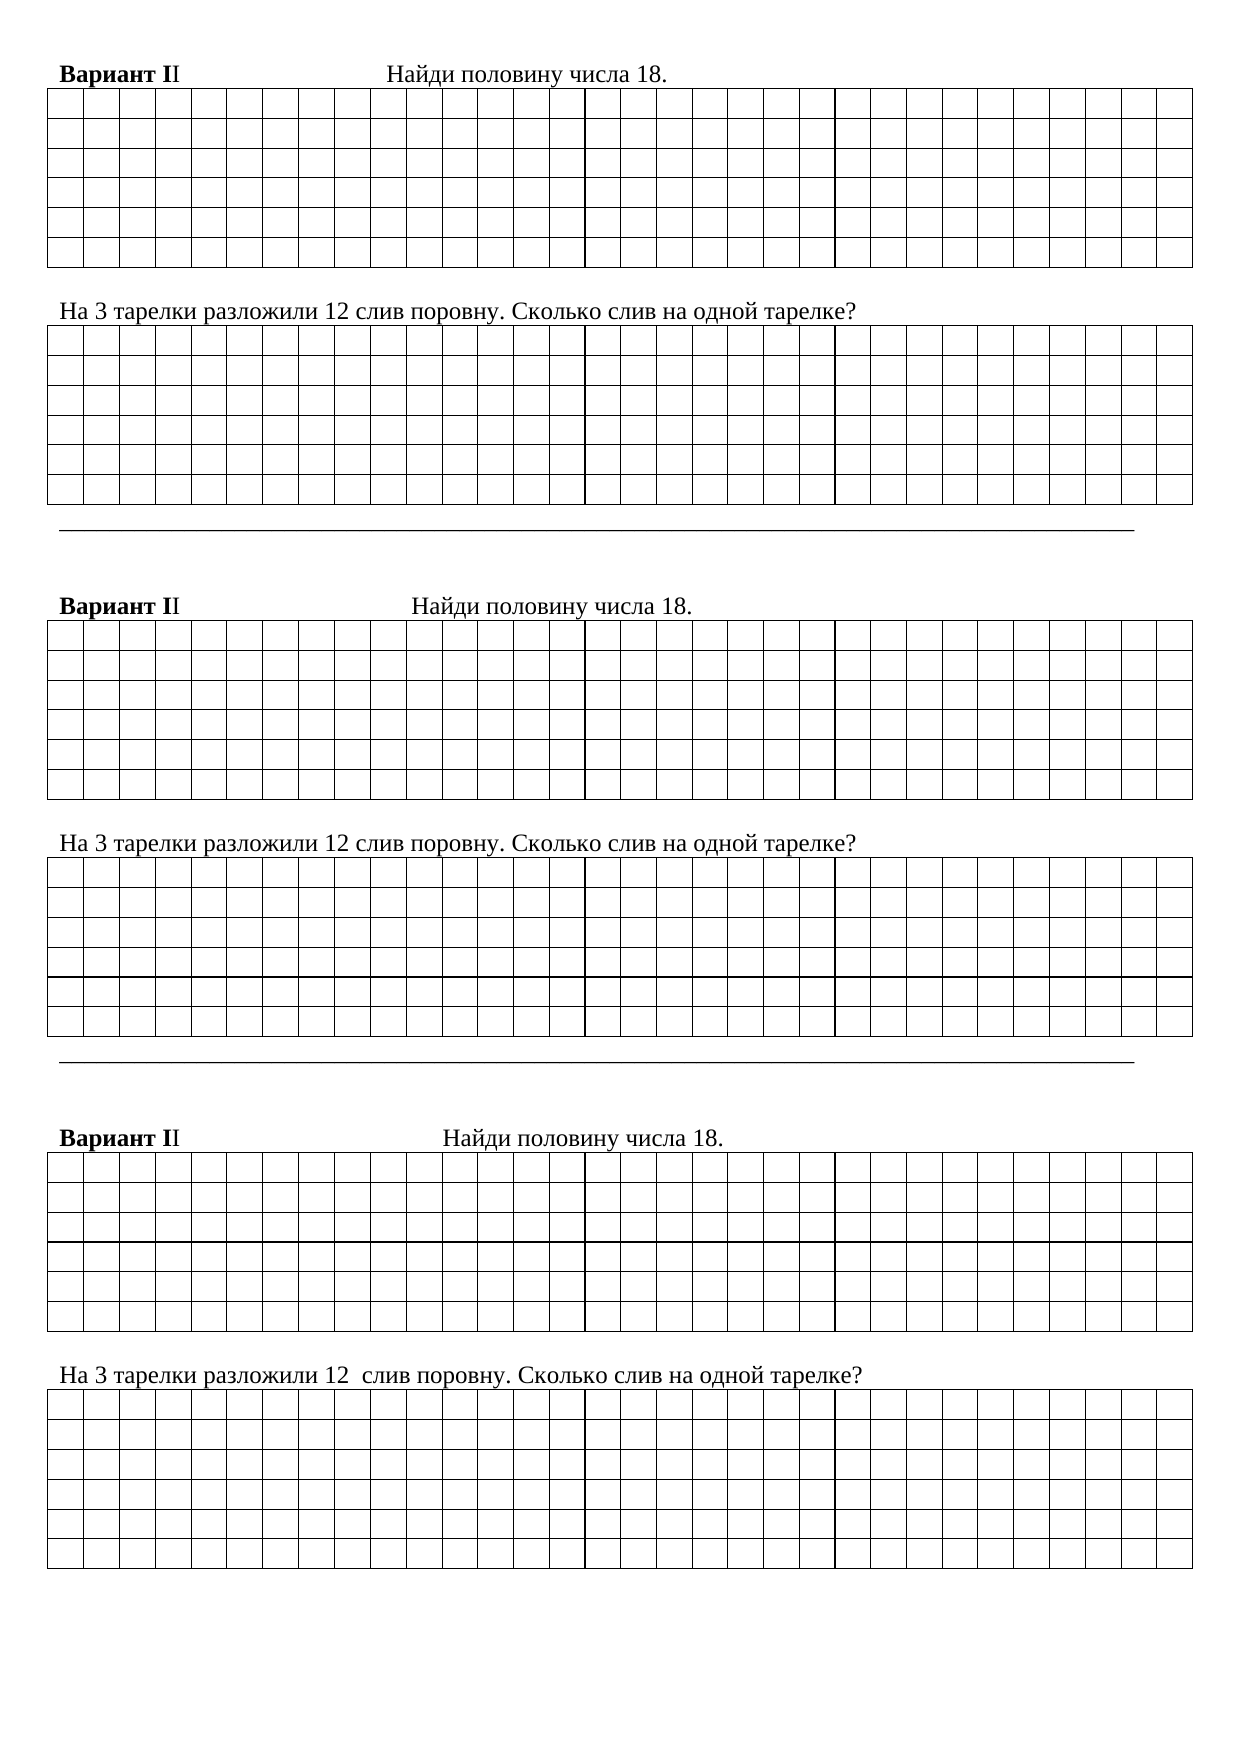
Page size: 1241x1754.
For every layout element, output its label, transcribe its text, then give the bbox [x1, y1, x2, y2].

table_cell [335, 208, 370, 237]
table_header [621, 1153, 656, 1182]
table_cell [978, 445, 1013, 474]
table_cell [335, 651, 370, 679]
text Вариант II Найди половину числа 18. [59, 591, 1181, 620]
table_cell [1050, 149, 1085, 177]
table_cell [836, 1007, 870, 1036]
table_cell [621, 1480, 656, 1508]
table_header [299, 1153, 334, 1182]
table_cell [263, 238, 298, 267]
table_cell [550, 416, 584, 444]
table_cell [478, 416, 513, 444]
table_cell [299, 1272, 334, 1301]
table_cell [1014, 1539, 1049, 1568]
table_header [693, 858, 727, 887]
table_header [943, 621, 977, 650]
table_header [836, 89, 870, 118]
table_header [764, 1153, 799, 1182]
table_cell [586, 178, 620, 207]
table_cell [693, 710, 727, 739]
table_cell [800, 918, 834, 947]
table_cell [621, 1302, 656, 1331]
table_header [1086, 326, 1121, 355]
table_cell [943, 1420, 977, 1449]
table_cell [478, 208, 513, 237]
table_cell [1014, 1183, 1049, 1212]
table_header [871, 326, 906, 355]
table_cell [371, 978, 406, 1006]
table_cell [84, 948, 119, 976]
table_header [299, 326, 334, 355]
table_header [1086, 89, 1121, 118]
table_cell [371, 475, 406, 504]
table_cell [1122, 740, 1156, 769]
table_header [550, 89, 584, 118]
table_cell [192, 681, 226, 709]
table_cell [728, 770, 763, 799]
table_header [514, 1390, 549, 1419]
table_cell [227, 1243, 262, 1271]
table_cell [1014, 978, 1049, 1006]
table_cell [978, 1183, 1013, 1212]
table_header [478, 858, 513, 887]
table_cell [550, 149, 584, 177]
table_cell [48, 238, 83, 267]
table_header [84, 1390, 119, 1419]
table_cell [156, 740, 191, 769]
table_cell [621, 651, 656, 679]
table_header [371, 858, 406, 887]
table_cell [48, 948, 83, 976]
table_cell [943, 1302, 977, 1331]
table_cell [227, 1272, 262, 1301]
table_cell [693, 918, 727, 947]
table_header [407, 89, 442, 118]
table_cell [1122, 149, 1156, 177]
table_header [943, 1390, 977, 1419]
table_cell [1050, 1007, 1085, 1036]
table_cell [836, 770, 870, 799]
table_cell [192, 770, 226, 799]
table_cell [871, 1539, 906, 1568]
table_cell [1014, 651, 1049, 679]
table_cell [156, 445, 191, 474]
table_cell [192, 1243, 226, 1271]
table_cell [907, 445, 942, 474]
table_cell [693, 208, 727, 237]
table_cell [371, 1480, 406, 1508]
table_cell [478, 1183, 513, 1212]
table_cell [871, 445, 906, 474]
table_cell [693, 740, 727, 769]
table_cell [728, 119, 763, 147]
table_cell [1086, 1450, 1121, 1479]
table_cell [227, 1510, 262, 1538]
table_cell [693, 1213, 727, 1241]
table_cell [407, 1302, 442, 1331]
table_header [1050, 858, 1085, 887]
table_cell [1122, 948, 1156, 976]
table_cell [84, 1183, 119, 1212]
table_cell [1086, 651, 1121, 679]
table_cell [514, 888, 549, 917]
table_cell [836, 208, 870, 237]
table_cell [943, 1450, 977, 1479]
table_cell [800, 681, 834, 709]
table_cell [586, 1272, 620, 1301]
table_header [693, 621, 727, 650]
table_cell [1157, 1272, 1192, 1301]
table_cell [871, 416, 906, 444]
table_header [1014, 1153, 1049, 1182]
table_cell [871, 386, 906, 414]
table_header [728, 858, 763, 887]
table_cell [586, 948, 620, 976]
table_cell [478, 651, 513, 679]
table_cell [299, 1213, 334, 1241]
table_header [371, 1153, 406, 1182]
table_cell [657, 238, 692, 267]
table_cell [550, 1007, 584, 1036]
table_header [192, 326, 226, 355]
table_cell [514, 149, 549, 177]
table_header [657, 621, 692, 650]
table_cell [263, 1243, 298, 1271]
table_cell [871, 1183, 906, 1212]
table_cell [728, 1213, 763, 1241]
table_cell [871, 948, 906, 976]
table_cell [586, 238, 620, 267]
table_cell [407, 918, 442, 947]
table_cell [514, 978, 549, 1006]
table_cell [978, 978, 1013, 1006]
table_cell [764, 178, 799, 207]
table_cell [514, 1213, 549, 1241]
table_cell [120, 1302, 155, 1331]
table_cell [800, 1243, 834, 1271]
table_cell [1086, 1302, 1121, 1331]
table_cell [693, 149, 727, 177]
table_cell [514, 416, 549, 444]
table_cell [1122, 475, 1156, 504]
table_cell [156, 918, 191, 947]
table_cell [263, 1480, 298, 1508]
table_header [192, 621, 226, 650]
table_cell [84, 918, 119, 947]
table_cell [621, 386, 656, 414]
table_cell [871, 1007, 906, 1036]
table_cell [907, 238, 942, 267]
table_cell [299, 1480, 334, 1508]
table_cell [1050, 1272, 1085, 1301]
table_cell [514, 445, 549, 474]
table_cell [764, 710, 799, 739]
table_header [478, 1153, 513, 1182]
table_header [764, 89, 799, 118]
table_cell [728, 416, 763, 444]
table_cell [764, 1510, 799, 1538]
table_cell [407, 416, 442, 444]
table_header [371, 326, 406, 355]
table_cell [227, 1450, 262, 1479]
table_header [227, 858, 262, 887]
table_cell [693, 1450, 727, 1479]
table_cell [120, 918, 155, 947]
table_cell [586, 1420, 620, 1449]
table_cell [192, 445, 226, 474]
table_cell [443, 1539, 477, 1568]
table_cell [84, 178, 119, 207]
text ______________________________________________________________________________________ [59, 1037, 1181, 1066]
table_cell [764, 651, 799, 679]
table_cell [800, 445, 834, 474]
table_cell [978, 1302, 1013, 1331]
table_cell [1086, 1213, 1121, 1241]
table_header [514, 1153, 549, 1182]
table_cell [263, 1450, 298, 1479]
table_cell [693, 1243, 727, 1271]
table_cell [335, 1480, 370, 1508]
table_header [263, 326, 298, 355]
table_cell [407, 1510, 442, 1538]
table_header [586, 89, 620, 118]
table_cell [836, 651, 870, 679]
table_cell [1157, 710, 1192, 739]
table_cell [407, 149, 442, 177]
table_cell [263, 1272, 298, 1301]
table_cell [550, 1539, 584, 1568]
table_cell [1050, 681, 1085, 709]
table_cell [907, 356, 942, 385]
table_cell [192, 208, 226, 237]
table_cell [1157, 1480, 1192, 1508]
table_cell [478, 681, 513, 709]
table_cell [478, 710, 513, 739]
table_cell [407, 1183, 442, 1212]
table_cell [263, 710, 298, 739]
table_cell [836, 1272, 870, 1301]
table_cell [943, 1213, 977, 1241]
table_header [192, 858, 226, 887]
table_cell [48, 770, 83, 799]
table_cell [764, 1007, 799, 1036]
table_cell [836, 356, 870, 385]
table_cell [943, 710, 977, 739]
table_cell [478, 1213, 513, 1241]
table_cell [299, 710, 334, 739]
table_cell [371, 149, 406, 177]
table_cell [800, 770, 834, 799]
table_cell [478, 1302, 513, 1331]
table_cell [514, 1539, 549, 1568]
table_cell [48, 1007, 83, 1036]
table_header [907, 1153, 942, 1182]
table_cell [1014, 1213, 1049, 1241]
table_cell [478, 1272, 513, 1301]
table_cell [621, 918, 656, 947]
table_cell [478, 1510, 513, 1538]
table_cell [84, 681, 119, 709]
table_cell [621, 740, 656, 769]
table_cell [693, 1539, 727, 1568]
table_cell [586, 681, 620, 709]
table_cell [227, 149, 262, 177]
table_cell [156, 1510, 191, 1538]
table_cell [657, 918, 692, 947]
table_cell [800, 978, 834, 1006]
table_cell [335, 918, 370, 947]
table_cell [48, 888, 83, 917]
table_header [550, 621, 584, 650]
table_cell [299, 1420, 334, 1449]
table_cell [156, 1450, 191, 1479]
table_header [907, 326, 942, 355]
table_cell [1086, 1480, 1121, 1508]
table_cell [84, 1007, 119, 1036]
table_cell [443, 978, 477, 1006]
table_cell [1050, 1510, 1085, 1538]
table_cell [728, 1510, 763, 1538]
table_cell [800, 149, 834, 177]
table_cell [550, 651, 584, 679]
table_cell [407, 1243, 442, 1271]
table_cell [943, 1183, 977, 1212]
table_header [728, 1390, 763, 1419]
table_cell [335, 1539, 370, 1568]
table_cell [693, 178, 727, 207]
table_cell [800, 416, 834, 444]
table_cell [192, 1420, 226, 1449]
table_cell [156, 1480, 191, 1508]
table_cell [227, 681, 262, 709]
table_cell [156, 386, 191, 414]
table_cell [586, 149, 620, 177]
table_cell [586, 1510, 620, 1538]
text На 3 тарелки разложили 12 слив поровну. Сколько слив на одной тарелке? [59, 1361, 1181, 1389]
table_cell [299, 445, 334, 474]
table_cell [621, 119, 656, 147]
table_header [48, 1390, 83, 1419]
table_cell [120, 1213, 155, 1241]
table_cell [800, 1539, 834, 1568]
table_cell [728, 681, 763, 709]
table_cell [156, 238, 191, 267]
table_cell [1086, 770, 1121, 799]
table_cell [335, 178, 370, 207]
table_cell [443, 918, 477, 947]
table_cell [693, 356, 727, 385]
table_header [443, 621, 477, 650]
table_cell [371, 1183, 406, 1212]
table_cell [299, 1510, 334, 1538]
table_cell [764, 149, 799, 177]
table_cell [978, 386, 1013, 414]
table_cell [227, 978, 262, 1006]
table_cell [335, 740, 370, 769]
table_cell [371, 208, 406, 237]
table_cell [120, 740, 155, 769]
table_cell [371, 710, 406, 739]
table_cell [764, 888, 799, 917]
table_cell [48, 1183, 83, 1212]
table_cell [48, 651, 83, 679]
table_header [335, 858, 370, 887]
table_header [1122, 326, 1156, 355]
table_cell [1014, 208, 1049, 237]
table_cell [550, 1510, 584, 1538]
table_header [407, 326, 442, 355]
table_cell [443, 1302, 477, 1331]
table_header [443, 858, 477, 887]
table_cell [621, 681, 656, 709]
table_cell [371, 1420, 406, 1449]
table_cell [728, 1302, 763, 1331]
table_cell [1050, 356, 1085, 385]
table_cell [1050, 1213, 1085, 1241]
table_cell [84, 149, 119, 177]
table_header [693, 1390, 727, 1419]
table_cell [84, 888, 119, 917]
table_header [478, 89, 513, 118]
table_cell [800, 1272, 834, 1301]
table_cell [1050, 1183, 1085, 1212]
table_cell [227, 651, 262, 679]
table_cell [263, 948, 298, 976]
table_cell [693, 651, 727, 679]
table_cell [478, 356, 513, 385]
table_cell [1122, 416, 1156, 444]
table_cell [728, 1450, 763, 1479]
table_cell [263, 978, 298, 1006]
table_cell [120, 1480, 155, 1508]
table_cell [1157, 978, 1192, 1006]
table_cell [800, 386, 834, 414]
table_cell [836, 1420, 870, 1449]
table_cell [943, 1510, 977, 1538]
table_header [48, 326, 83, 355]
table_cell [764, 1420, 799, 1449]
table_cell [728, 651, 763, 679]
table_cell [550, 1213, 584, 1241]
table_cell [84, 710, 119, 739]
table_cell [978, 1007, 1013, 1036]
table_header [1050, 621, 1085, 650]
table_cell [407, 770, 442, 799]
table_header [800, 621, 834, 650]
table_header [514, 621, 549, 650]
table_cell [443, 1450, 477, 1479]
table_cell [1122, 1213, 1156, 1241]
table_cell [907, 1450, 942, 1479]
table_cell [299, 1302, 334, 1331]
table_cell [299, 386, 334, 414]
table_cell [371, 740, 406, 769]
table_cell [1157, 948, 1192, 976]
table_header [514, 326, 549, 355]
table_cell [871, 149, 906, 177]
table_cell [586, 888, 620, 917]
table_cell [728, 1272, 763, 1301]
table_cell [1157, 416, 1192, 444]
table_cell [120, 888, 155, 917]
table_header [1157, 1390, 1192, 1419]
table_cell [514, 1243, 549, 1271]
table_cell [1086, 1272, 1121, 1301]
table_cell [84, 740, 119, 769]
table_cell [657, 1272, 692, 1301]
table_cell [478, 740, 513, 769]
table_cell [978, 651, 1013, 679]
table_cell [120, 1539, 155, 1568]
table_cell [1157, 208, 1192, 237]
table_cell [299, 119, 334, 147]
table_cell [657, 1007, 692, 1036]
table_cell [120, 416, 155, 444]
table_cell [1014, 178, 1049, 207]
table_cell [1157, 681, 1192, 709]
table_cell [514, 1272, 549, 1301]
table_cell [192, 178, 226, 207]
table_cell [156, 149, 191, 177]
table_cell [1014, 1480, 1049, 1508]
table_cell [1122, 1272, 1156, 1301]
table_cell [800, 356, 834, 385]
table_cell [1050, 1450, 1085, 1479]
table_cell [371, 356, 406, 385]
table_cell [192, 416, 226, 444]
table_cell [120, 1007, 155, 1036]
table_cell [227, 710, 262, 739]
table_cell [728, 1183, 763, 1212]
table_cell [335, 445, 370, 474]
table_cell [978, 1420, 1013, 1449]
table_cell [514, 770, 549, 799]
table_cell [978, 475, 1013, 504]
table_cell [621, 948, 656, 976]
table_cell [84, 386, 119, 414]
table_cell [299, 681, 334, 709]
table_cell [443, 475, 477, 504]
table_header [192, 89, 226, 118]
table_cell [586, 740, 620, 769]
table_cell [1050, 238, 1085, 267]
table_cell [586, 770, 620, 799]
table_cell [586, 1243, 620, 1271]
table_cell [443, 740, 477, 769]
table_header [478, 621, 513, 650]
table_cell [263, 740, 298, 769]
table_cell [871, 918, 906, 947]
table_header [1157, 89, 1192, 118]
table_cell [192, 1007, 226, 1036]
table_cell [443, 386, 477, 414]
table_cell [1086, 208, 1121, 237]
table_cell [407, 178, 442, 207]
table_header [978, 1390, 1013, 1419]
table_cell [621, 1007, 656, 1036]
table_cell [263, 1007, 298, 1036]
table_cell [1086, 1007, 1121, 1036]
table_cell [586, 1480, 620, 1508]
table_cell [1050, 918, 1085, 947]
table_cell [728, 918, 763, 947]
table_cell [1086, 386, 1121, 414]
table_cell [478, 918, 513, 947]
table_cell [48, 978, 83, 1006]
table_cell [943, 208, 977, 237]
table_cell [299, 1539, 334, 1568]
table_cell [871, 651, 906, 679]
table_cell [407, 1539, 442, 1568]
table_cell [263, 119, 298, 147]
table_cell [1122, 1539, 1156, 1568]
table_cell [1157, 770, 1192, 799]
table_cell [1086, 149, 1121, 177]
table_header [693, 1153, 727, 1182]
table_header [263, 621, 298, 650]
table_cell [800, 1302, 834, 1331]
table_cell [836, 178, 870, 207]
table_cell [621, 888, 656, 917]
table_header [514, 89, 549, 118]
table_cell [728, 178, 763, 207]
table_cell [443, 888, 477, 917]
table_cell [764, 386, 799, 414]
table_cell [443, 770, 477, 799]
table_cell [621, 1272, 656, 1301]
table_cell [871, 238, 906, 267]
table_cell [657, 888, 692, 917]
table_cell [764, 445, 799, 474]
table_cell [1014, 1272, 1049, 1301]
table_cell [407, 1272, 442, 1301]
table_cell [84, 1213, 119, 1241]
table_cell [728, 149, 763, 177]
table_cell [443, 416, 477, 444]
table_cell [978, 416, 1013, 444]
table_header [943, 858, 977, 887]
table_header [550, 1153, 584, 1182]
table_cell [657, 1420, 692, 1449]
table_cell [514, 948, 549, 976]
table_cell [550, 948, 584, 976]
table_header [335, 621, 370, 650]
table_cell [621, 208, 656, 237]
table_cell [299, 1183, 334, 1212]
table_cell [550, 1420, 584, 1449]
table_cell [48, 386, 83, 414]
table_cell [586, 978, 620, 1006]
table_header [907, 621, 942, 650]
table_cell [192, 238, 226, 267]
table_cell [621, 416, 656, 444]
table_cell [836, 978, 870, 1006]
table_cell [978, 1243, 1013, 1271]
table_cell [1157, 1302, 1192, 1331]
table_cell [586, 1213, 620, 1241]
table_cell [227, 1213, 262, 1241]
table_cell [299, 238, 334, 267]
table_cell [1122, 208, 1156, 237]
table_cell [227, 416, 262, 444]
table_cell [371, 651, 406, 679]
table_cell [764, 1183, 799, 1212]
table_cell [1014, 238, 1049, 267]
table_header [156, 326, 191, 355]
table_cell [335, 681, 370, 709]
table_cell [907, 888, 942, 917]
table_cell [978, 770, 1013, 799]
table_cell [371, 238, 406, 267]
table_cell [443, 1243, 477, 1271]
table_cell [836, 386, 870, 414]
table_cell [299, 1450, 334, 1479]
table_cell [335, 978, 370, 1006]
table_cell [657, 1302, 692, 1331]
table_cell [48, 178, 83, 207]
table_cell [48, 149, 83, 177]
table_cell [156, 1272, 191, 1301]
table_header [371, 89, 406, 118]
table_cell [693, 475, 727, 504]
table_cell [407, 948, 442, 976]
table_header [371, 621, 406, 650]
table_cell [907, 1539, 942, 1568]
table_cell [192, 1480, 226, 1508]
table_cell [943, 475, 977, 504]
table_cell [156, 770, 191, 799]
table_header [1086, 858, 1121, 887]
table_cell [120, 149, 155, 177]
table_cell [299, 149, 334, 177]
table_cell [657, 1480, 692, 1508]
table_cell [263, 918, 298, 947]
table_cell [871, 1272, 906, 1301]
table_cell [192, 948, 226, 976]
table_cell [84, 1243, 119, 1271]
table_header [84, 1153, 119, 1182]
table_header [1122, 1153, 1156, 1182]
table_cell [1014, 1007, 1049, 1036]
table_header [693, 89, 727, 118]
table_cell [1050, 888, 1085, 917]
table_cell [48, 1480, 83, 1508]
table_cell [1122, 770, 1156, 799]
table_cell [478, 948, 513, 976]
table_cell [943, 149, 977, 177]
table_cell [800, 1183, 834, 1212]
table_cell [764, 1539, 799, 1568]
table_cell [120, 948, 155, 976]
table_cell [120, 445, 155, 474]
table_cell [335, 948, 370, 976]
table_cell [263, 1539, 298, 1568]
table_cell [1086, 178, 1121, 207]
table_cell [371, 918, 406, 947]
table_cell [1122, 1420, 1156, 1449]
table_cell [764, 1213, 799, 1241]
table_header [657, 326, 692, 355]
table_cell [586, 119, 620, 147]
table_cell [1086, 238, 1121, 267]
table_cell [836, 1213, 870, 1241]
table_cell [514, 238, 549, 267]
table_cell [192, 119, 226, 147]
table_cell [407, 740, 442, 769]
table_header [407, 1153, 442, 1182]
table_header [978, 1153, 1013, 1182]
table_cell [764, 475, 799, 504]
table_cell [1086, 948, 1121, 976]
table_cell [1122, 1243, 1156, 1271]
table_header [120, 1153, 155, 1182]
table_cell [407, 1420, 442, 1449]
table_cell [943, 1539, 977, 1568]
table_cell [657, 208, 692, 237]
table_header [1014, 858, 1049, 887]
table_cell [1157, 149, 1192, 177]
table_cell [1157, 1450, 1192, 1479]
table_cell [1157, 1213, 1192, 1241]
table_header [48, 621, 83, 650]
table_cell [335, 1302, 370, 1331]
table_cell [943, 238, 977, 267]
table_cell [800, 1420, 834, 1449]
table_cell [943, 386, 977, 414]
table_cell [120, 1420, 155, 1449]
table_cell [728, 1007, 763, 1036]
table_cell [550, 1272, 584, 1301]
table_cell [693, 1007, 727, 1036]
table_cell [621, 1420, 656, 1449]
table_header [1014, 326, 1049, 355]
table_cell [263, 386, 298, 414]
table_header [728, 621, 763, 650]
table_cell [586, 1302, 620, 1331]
text Вариант II Найди половину числа 18. [59, 1123, 1181, 1152]
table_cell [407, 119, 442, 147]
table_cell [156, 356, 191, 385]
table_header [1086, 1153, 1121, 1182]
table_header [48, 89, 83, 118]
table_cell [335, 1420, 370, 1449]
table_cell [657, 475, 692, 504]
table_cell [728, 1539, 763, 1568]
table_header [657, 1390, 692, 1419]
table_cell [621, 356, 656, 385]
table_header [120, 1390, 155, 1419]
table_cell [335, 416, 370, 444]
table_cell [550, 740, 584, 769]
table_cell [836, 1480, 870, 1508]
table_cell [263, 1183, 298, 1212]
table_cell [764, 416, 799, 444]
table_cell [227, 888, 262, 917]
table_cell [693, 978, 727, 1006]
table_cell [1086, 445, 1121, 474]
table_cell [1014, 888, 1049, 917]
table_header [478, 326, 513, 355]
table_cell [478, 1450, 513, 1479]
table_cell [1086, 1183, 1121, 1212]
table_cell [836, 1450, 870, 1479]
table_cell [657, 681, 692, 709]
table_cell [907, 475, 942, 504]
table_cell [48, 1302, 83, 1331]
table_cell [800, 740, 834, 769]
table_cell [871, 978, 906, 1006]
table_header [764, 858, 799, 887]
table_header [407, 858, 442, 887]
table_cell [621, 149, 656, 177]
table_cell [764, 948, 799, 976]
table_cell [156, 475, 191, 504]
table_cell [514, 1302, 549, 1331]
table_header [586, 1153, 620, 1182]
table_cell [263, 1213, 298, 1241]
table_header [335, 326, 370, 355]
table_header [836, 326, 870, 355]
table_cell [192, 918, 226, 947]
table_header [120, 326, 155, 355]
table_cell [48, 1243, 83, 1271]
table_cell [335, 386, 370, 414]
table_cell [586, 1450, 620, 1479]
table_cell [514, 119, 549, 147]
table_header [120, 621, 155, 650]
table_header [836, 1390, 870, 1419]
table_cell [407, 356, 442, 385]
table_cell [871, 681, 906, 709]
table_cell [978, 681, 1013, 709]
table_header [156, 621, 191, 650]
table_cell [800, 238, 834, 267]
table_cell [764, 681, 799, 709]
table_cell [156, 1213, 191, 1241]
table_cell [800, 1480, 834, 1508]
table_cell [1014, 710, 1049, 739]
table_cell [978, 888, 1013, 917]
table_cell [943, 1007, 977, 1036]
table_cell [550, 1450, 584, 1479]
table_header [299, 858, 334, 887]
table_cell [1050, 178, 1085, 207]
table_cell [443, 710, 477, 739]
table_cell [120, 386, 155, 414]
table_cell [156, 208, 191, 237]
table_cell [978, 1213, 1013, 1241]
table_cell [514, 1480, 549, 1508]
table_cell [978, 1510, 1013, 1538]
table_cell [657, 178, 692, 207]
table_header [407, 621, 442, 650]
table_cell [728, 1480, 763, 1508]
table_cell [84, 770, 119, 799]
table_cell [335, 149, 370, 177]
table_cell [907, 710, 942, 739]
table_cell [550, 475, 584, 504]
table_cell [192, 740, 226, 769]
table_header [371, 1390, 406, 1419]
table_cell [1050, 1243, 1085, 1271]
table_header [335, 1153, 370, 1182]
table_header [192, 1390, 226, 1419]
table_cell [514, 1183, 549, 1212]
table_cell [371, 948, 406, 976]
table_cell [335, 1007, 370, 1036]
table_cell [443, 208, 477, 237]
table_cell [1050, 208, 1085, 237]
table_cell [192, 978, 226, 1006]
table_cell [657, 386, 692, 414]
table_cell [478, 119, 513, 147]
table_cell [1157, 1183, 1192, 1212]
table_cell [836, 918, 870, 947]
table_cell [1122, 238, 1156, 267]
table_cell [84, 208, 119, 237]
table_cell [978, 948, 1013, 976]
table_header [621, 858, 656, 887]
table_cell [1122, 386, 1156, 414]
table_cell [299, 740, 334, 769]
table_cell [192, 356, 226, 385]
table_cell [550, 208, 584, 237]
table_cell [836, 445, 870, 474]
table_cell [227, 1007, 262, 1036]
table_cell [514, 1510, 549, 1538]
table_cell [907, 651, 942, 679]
text ______________________________________________________________________________________ [59, 505, 1181, 534]
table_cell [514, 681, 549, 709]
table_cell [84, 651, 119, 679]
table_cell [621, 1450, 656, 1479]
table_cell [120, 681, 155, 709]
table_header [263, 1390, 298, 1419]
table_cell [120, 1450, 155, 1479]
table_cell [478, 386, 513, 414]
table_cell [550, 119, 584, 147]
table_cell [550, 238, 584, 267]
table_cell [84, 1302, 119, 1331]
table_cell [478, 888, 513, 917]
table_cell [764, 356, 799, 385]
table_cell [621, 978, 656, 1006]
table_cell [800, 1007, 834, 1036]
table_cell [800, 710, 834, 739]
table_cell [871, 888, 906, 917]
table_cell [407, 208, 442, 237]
text На 3 тарелки разложили 12 слив поровну. Сколько слив на одной тарелке? [59, 296, 1181, 325]
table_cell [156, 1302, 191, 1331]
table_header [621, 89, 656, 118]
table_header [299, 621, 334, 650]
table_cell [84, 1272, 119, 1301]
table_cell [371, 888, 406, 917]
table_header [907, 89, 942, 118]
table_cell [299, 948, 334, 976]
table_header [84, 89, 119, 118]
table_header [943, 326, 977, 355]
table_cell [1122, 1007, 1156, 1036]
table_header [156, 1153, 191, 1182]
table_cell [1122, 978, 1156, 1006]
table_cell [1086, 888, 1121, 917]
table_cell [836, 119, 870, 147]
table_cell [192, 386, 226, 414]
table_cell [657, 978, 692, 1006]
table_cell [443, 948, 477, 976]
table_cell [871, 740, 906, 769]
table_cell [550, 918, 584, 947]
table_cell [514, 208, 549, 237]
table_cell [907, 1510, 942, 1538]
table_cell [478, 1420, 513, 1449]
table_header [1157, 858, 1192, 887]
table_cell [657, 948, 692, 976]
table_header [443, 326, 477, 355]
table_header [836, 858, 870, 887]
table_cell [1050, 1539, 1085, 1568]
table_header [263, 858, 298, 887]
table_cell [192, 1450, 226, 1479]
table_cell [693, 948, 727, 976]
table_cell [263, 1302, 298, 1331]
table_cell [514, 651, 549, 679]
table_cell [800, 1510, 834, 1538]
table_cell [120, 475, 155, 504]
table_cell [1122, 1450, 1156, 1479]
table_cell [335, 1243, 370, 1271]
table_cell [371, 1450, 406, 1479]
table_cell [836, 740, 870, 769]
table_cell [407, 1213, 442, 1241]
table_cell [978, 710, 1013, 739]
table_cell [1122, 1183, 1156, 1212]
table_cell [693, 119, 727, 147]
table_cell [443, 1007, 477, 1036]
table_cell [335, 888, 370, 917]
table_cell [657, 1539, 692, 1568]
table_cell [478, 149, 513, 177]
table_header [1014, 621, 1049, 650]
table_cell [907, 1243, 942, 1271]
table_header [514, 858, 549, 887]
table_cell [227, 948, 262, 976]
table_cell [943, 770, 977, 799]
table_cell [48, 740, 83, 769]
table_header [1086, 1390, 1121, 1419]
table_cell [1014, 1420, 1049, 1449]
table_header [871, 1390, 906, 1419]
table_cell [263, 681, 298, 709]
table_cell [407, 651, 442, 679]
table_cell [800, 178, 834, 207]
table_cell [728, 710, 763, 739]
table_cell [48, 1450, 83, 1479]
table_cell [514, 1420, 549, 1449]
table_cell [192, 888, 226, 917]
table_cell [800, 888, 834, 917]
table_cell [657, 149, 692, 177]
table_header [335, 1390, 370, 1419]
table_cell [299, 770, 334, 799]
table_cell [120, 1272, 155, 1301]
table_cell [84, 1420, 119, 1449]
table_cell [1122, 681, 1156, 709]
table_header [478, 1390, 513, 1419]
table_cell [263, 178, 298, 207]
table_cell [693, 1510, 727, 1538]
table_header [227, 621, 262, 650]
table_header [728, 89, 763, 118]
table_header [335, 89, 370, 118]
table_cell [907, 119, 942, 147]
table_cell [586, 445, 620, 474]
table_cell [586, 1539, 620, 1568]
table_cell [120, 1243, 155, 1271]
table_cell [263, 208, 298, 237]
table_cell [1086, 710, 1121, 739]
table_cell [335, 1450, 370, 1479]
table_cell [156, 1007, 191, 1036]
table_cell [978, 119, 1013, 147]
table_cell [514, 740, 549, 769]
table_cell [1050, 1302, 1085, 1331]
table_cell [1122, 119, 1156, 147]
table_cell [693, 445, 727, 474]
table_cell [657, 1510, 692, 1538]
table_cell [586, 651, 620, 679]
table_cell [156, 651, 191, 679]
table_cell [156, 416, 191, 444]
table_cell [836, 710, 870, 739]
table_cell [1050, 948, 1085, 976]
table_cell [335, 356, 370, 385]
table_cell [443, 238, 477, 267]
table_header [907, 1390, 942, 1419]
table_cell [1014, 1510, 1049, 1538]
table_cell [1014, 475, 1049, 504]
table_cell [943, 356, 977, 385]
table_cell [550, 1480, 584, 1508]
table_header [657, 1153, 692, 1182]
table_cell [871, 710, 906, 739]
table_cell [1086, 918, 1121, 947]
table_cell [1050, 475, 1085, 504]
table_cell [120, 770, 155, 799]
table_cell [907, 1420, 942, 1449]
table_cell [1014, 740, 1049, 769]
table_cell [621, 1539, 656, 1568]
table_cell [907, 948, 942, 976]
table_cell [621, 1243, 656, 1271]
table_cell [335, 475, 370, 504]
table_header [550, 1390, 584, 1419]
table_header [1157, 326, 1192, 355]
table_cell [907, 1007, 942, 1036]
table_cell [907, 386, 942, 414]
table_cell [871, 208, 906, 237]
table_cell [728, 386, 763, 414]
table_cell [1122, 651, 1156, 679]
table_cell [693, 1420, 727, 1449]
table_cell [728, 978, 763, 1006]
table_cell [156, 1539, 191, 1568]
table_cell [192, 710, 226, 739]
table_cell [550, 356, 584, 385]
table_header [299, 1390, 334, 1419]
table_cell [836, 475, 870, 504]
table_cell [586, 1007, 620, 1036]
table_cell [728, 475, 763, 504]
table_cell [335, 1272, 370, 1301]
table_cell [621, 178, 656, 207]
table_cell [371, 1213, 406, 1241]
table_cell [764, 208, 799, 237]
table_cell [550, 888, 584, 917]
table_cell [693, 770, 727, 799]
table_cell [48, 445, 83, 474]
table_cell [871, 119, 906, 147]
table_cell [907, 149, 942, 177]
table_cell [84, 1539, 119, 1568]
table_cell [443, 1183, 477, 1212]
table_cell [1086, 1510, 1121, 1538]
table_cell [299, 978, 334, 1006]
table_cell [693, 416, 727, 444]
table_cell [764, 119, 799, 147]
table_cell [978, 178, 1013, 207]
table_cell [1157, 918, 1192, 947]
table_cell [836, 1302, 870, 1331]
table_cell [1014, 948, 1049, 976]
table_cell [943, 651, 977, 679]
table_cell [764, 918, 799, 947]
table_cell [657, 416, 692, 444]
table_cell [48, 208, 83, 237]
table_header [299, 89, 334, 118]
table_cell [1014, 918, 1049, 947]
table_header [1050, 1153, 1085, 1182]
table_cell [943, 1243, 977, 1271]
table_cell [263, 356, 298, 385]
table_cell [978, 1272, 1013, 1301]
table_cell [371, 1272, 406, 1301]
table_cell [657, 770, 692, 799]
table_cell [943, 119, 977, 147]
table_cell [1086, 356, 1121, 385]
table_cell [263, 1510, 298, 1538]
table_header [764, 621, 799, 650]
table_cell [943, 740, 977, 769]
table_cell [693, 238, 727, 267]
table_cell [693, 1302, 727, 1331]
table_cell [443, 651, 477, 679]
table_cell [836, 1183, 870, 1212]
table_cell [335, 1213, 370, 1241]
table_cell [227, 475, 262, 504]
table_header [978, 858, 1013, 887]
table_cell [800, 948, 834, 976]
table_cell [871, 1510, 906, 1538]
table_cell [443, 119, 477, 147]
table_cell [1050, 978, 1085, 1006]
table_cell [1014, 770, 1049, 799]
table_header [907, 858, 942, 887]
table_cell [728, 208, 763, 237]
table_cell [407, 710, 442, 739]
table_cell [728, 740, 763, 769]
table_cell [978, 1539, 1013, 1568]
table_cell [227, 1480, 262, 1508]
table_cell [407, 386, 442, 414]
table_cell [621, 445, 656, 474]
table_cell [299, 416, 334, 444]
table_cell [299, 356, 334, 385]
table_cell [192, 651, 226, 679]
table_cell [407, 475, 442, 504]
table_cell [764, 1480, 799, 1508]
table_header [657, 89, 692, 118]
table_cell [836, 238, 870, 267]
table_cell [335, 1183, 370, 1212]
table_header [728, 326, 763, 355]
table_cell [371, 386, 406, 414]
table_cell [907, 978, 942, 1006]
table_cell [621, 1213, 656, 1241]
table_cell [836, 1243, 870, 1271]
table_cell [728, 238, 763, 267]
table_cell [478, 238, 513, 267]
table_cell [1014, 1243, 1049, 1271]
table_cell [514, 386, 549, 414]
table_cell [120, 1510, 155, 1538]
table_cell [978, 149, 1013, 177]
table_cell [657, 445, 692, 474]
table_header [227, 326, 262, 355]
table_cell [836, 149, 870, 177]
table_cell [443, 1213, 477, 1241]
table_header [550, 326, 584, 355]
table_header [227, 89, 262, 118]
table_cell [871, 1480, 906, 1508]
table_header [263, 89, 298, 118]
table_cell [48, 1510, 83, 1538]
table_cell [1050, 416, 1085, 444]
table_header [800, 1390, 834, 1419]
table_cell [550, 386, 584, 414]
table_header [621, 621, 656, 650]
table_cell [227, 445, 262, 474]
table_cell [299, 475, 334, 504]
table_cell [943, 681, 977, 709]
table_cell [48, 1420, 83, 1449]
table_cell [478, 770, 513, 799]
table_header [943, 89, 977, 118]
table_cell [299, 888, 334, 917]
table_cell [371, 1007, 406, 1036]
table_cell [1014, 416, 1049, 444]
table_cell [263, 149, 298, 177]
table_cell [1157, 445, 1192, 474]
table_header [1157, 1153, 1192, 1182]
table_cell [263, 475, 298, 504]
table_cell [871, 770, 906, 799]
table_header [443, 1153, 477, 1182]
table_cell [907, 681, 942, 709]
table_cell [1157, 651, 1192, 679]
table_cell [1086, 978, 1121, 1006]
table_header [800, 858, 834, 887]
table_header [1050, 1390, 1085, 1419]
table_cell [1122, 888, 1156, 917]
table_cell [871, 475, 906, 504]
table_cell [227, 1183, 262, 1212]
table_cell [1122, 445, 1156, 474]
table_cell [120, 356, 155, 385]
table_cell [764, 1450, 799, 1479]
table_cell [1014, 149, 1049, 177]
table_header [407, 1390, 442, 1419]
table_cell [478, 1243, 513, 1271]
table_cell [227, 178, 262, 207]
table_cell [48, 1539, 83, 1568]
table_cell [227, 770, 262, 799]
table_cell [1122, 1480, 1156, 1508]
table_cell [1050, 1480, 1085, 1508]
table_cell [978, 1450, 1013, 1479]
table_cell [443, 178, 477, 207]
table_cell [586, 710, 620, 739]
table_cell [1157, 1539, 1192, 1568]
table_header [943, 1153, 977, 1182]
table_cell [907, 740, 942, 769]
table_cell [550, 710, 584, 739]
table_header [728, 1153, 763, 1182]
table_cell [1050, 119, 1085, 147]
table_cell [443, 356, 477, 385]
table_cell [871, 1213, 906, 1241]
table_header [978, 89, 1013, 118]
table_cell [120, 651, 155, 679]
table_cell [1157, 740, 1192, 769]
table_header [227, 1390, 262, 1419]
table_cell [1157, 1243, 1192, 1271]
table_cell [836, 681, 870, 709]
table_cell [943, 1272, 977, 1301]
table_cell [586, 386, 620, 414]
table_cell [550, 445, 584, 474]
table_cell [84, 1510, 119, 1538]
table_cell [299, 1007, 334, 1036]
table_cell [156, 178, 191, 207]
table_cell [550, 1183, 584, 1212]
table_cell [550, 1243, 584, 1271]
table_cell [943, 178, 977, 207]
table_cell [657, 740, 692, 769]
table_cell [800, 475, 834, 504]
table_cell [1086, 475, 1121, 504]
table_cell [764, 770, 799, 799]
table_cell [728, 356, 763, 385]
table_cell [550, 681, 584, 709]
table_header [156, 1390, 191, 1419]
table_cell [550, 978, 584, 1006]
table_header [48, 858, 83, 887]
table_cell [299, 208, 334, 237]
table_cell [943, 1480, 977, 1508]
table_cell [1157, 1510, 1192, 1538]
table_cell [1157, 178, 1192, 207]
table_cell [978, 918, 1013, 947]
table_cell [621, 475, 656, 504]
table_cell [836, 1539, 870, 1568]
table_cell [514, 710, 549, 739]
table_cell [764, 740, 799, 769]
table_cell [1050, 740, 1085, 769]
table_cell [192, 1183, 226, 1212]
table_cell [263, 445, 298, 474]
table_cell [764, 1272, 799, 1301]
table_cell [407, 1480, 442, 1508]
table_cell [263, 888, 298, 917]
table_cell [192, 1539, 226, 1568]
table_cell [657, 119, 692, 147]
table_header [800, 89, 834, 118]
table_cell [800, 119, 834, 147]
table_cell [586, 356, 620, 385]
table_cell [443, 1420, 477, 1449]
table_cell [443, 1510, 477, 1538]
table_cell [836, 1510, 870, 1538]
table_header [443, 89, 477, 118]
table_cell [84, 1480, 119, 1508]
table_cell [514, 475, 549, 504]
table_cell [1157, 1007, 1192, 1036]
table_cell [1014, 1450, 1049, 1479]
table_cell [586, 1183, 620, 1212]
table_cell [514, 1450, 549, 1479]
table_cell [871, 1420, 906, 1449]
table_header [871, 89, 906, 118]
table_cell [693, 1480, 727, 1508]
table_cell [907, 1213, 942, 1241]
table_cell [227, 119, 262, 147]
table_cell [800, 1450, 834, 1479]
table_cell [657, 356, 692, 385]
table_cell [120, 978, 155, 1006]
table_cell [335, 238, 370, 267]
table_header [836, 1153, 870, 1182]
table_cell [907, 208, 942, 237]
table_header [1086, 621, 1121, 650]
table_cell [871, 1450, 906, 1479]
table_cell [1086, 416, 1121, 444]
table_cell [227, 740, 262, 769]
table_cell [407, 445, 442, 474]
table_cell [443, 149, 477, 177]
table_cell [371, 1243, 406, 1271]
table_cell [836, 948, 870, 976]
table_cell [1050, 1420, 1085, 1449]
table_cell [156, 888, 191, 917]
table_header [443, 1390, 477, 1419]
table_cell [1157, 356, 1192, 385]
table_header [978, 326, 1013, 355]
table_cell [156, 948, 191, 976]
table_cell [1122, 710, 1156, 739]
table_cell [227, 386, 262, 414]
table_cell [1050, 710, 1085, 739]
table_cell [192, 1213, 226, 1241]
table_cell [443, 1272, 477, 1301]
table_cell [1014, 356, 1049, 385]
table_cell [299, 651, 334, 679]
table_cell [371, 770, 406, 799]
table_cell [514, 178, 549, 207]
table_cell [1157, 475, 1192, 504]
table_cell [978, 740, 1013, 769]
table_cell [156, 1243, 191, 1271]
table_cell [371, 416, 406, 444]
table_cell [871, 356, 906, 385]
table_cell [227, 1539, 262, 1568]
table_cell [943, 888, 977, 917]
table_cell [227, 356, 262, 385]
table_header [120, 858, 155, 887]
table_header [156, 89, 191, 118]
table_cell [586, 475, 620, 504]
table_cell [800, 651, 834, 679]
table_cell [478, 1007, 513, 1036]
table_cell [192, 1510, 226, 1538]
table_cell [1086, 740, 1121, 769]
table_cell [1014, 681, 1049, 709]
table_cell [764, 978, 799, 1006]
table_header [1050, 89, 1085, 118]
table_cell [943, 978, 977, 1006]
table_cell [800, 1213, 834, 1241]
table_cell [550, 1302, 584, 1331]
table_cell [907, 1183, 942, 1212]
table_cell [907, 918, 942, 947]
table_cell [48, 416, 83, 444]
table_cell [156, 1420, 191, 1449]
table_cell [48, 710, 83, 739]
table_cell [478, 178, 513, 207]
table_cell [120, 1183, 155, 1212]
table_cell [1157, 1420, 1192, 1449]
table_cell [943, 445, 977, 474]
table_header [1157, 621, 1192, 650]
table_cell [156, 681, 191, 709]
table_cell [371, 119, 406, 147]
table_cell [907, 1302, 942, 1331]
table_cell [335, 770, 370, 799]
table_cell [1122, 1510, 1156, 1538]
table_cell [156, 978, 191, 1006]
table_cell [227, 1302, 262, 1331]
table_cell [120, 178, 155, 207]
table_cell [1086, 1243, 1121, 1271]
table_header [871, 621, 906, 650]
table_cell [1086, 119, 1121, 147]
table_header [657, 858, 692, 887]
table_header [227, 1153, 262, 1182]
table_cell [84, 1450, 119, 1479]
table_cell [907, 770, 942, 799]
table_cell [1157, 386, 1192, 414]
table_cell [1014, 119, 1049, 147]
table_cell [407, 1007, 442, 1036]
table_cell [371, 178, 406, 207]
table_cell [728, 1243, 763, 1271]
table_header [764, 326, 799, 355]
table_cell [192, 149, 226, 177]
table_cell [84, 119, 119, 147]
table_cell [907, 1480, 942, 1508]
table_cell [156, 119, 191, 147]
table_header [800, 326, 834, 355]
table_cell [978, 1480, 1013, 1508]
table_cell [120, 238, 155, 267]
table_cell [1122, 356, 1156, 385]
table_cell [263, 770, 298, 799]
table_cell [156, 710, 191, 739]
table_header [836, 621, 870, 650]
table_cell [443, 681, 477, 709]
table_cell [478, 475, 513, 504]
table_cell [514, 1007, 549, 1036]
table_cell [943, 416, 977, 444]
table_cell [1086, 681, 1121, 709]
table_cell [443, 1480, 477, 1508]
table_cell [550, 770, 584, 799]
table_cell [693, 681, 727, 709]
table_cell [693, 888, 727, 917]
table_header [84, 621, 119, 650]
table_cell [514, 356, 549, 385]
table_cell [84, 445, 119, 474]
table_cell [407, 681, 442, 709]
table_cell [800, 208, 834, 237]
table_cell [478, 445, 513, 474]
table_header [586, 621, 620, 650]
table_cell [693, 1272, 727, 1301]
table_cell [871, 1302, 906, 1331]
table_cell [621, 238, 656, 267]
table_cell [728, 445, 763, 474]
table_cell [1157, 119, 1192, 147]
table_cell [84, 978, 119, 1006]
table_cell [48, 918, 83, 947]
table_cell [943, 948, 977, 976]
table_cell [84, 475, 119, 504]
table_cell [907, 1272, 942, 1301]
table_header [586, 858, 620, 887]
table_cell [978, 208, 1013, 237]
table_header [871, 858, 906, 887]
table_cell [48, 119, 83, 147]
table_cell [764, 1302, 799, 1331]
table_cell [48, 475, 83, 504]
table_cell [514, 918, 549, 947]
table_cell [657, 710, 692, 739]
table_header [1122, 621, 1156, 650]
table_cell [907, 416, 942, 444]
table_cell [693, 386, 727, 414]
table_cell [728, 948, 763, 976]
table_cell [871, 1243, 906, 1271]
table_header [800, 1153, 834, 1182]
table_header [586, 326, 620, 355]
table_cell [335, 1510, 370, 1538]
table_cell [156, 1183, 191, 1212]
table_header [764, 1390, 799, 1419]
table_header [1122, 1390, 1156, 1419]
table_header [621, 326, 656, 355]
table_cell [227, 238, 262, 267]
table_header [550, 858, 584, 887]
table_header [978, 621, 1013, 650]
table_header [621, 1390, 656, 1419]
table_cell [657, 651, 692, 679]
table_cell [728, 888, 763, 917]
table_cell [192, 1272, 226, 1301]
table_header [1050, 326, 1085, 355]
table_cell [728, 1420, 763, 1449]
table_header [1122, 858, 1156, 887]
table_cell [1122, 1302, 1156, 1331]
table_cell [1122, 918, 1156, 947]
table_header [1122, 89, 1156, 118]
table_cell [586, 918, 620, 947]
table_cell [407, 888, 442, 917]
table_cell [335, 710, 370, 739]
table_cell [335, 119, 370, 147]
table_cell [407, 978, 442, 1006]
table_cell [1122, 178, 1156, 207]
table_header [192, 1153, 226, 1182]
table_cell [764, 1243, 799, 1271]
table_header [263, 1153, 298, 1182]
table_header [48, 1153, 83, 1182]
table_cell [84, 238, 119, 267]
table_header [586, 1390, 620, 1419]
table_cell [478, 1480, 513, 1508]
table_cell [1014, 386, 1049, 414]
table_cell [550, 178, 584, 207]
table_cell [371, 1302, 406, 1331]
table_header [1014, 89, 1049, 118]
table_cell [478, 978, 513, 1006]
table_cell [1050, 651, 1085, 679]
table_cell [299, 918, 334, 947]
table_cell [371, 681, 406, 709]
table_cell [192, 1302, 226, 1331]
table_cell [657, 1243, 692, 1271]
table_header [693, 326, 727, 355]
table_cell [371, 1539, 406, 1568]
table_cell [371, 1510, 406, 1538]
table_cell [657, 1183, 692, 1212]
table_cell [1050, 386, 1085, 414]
text Вариант II Найди половину числа 18. [59, 59, 1181, 88]
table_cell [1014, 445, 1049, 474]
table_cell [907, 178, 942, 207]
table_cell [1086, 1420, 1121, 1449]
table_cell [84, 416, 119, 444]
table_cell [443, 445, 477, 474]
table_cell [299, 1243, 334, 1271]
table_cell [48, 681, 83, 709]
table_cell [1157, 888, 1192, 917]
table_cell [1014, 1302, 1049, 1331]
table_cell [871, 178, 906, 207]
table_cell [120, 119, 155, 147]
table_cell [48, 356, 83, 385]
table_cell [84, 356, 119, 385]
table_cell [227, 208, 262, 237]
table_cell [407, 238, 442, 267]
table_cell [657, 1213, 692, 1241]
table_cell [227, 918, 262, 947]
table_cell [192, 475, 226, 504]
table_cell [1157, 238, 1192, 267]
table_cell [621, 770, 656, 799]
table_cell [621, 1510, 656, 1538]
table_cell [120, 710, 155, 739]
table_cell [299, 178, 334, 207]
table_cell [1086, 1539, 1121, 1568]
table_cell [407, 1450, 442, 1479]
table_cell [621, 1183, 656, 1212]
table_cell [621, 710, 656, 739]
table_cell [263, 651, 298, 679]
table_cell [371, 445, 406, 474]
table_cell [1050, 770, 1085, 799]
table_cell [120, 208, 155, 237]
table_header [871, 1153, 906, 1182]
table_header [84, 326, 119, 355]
text На 3 тарелки разложили 12 слив поровну. Сколько слив на одной тарелке? [59, 828, 1181, 857]
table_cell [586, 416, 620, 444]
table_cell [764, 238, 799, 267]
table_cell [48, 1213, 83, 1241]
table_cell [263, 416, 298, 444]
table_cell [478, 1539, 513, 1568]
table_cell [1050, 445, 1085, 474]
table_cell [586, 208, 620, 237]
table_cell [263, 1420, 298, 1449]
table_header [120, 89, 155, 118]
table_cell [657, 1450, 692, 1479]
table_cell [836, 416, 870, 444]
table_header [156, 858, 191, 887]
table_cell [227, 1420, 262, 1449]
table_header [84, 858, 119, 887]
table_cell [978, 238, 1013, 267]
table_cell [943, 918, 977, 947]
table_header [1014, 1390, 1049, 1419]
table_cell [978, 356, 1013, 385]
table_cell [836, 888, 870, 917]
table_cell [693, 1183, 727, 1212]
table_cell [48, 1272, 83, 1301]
